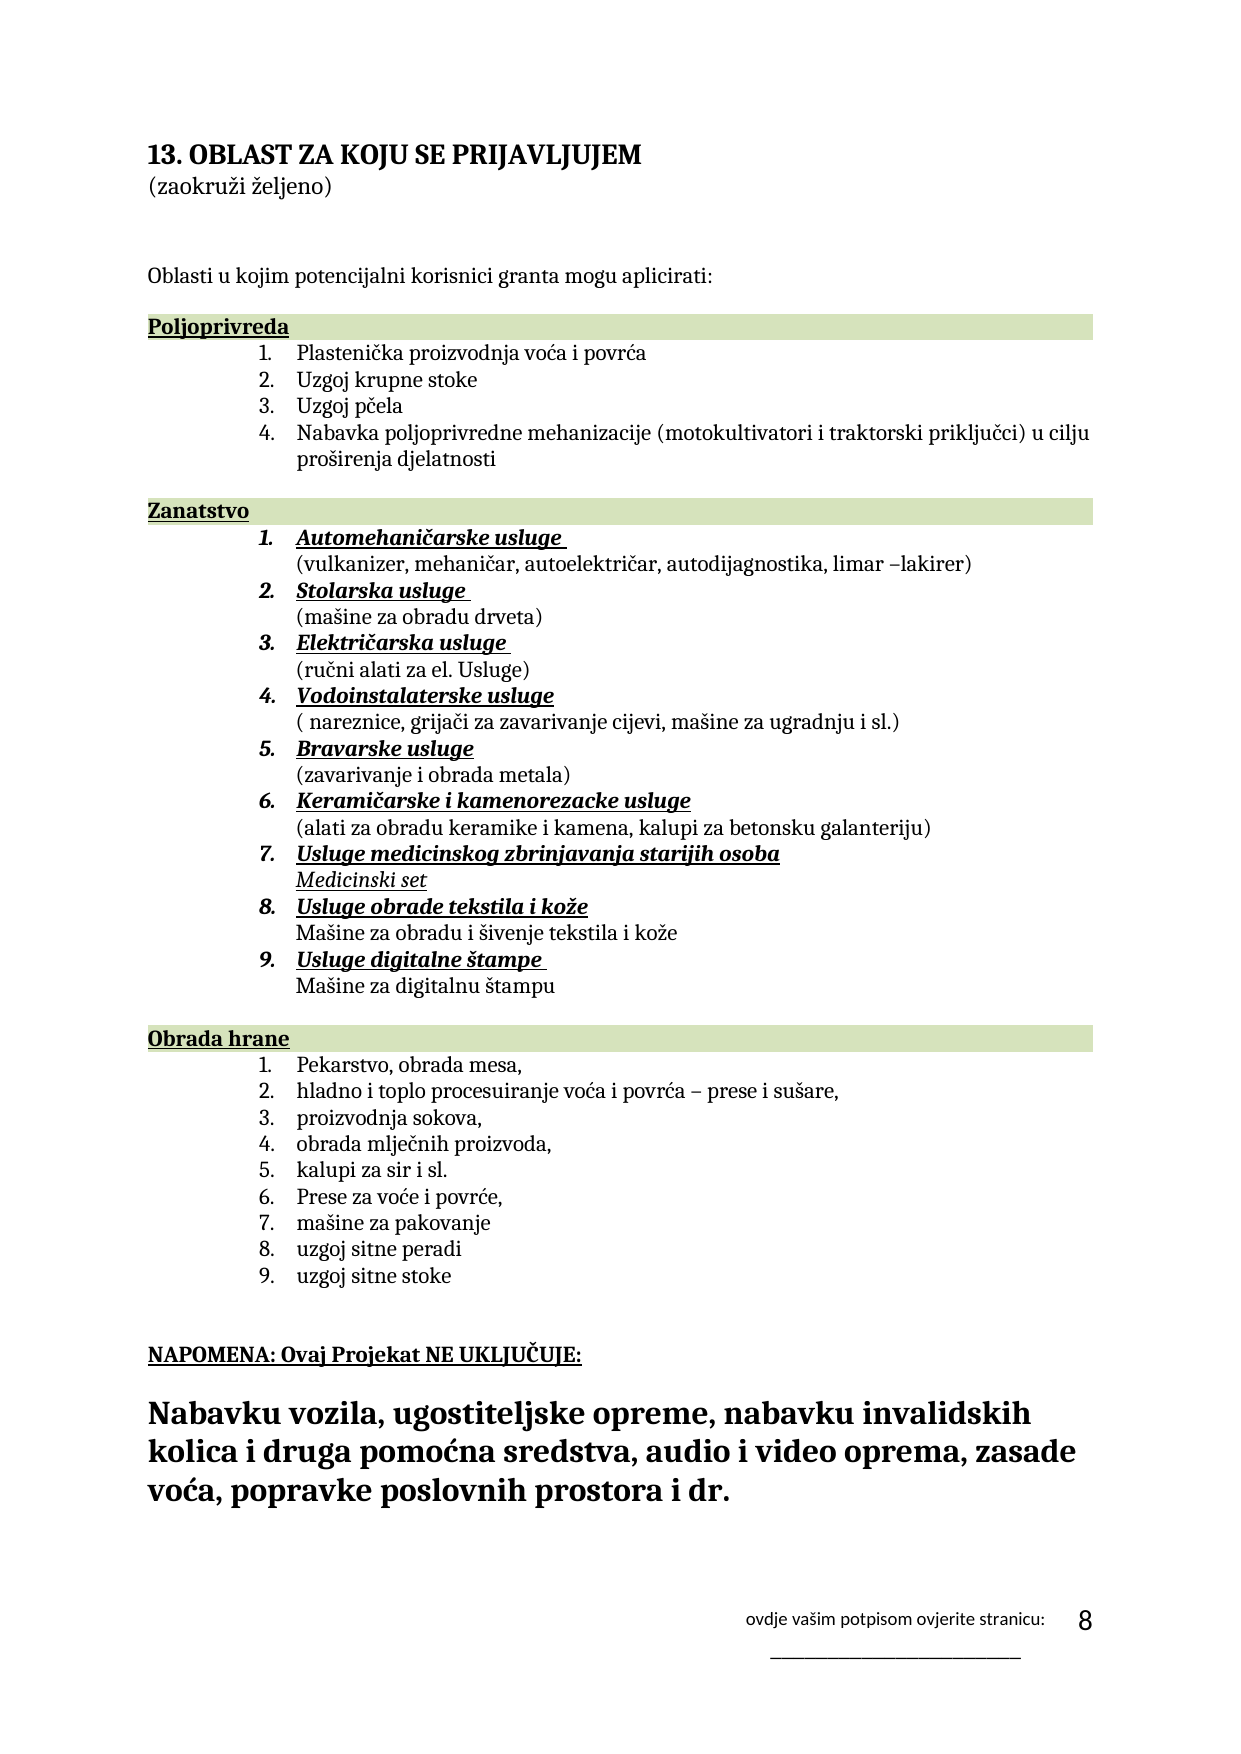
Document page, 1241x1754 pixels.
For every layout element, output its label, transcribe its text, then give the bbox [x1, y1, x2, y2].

text (zavarivanje i obrada metala) [221, 762, 1093, 788]
text Oblasti u kojim potencijalni korisnici granta mogu aplicirati: [148, 263, 1093, 289]
text Mašine za obradu i šivenje tekstila i kože [221, 920, 1093, 946]
list Usluge obrade tekstila i kože [259, 894, 1093, 920]
list hladno i toplo procesuiranje voća i povrća – prese i sušare, [259, 1078, 1093, 1104]
text Zanatstvo [148, 498, 1093, 525]
text Nabavku vozila, ugostiteljske opreme, nabavku invalidskih kolica i druga pomoćna sredstva, audio i video oprema, zasade voća, popravke poslovnih prostora i dr. [148, 1394, 1093, 1509]
list Prese za voće i povrće, [259, 1183, 1093, 1210]
list Nabavka poljoprivredne mehanizacije (motokultivatori i traktorski priključci) u cilju proširenja djelatnosti [259, 419, 1093, 472]
text ( nareznice, grijači za zavarivanje cijevi, mašine za ugradnju i sl.) [221, 709, 1093, 736]
list uzgoj sitne stoke [259, 1263, 1093, 1289]
list Bravarske usluge [259, 736, 1093, 762]
text Poljoprivreda [148, 314, 1093, 340]
text Obrada hrane [148, 1025, 1093, 1052]
list Vodoinstalaterske usluge [259, 683, 1093, 709]
text (zaokruži željeno) [148, 172, 1093, 201]
text 13. OBLAST ZA KOJU SE PRIJAVLJUJEM [148, 138, 1093, 172]
list obrada mlječnih proizvoda, [259, 1131, 1093, 1157]
text (ručni alati za el. Usluge) [221, 656, 1093, 683]
text NAPOMENA: Ovaj Projekat NE UKLJUČUJE: [148, 1342, 1093, 1368]
list kalupi za sir i sl. [259, 1157, 1093, 1183]
list Uzgoj krupne stoke [259, 367, 1093, 393]
text Mašine za digitalnu štampu [221, 973, 1093, 999]
list Usluge medicinskog zbrinjavanja starijih osoba [259, 841, 1093, 867]
list Usluge digitalne štampe [259, 946, 1093, 973]
list Keramičarske i kamenorezacke usluge [259, 788, 1093, 814]
list Električarska usluge [259, 630, 1093, 656]
text Medicinski set [221, 867, 1093, 894]
text (alati za obradu keramike i kamena, kalupi za betonsku galanteriju) [221, 814, 1093, 841]
list uzgoj sitne peradi [259, 1236, 1093, 1263]
text (mašine za obradu drveta) [221, 604, 1093, 630]
list Stolarska usluge [259, 577, 1093, 604]
list Plastenička proizvodnja voća i povrća [259, 340, 1093, 367]
list Pekarstvo, obrada mesa, [259, 1052, 1093, 1078]
list Uzgoj pčela [259, 393, 1093, 419]
list Automehaničarske usluge [259, 525, 1093, 551]
list mašine za pakovanje [259, 1210, 1093, 1236]
text (vulkanizer, mehaničar, autoelektričar, autodijagnostika, limar –lakirer) [221, 551, 1093, 577]
list proizvodnja sokova, [259, 1104, 1093, 1131]
